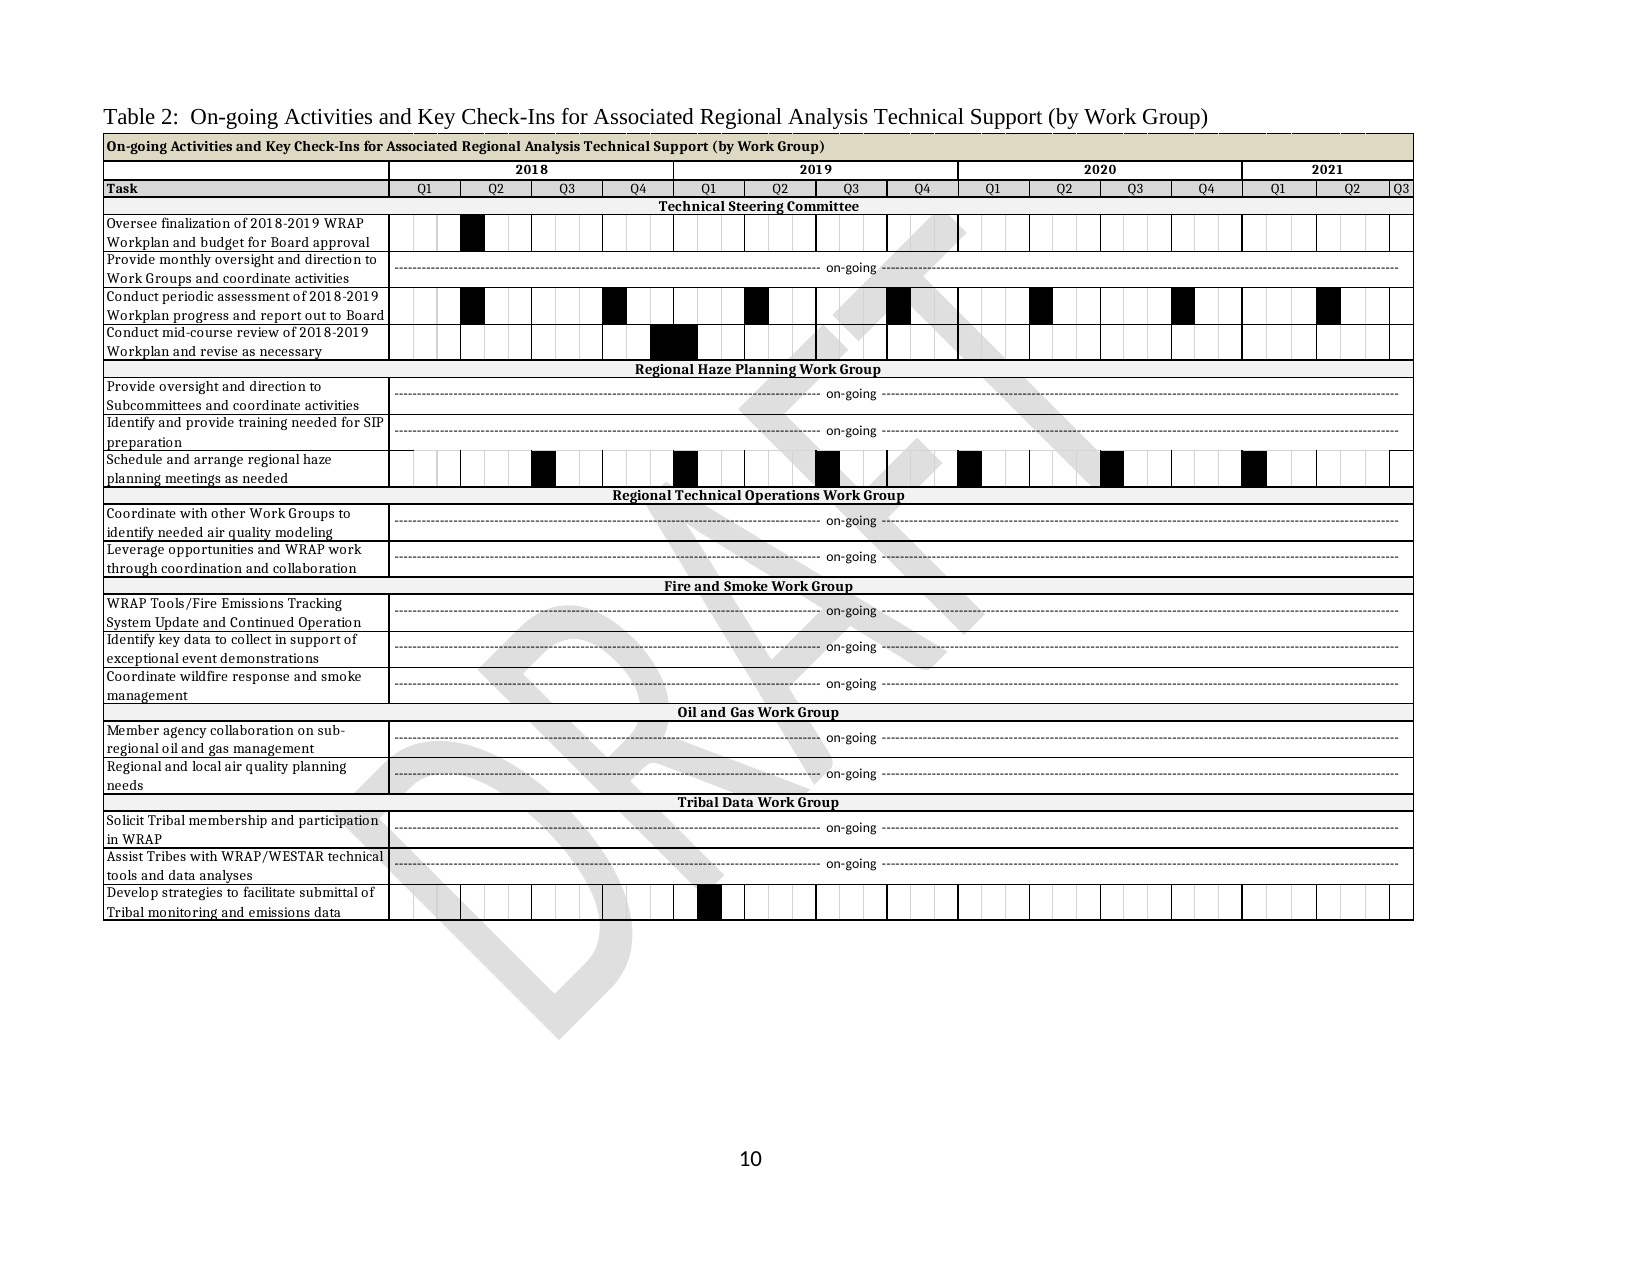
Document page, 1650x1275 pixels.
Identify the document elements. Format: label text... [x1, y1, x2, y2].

text Table 2: On-going Activities and Key Check-Ins for Associated Regional Analysis Technical Support (by Work Group) [103, 103, 1397, 129]
